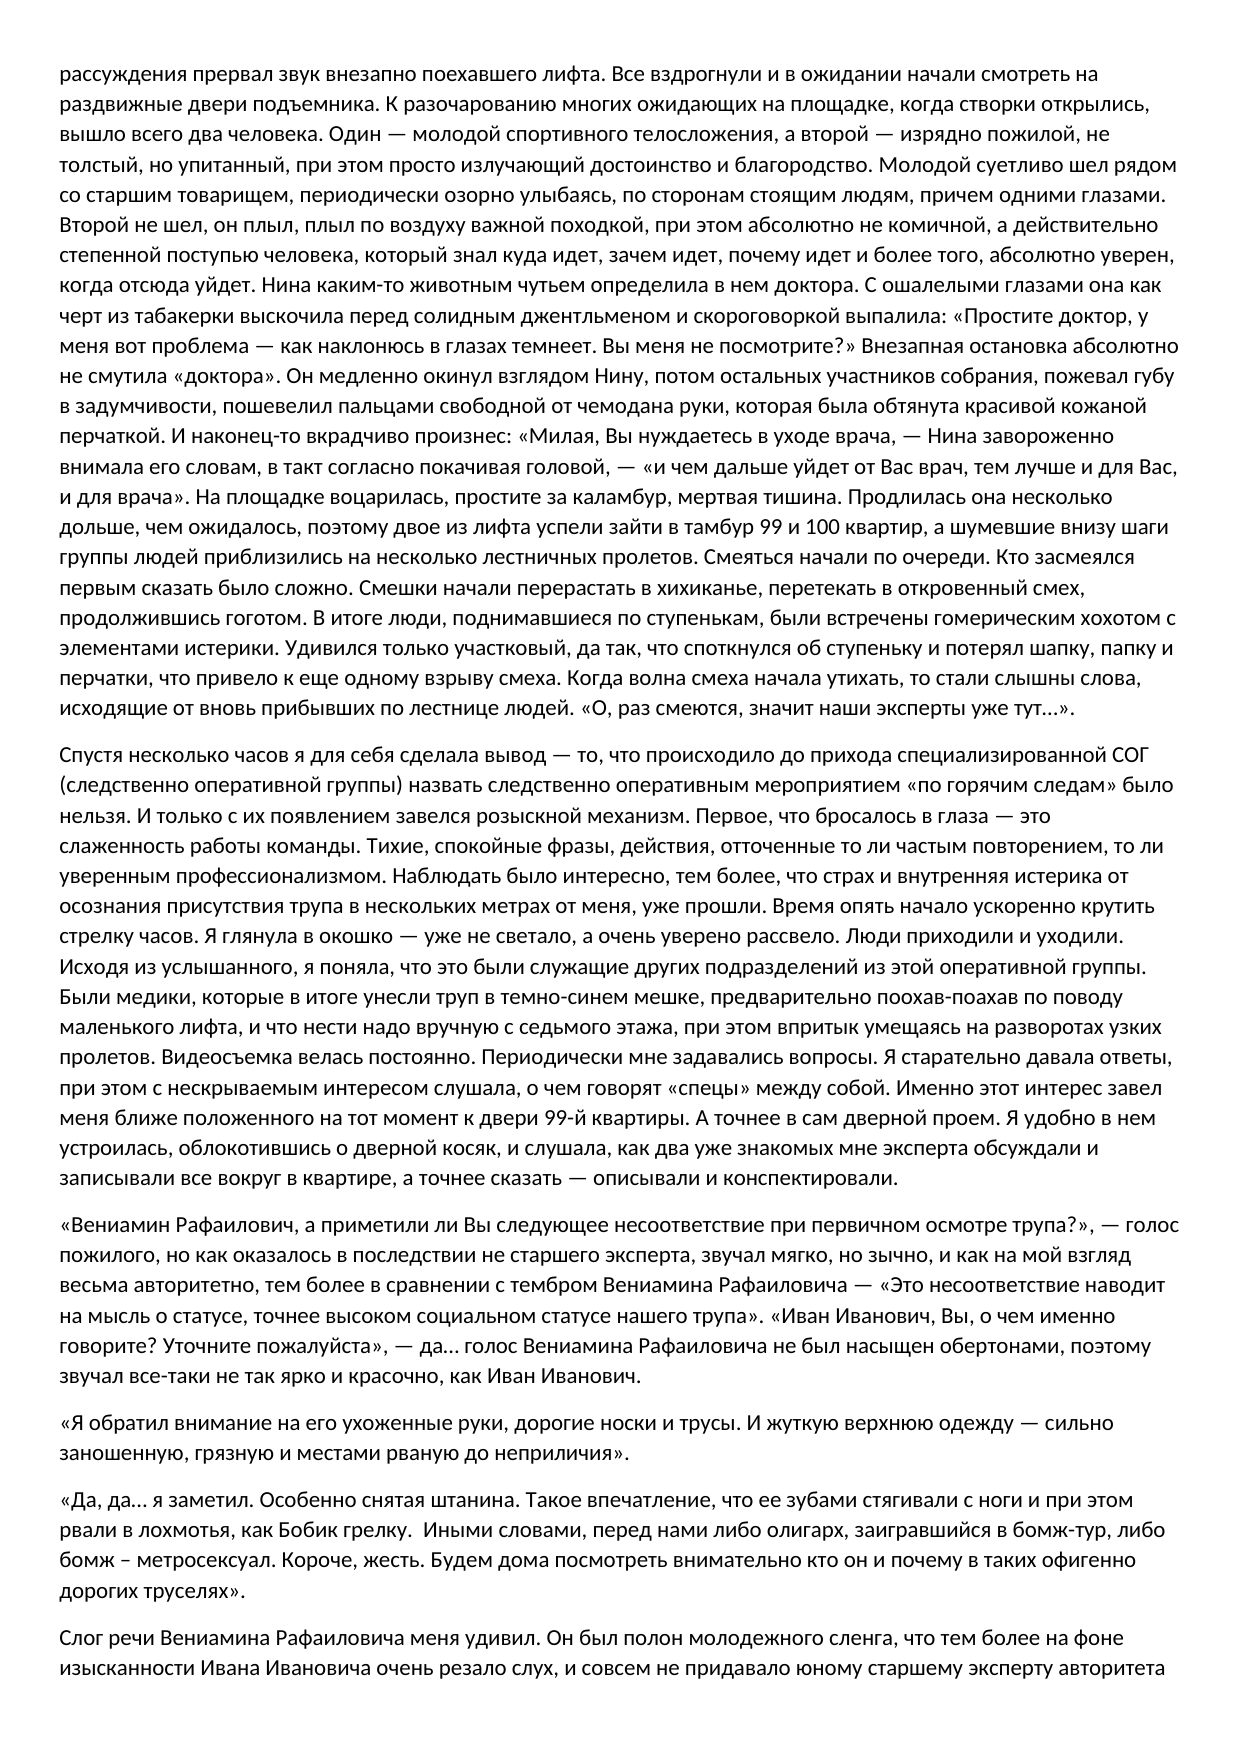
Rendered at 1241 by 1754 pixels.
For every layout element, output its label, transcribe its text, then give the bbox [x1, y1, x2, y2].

text «Да, да… я заметил. Особенно снятая штанина. Такое впечатление, что ее зубами стягивали с ноги и при этом рвали в лохмотья, как Бобик грелку. Иными словами, перед нами либо олигарх, заигравшийся в бомж-тур, либо бомж – метросексуал. Короче, жесть. Будем дома посмотреть внимательно кто он и почему в таких офигенно дорогих труселях». [59, 1485, 1181, 1604]
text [59, 1623, 1181, 1681]
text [59, 59, 1181, 721]
text Спустя несколько часов я для себя сделала вывод — то, что происходило до прихода специализированной СОГ (следственно оперативной группы) назвать следственно оперативным мероприятием «по горячим следам» было нельзя. И только с их появлением завелся розыскной механизм. Первое, что бросалось в глаза — это слаженность работы команды. Тихие, спокойные фразы, действия, отточенные то ли частым повторением, то ли уверенным профессионализмом. Наблюдать было интересно, тем более, что страх и внутренняя истерика от осознания присутствия трупа в нескольких метрах от меня, уже прошли. Время опять начало ускоренно крутить стрелку часов. Я глянула в окошко — уже не светало, а очень уверено рассвело. Люди приходили и уходили. Исходя из услышанного, я поняла, что это были служащие других подразделений из этой оперативной группы. Были медики, которые в итоге унесли труп в темно-синем мешке, предварительно поохав-поахав по поводу маленького лифта, и что нести надо вручную с седьмого этажа, при этом впритык умещаясь на разворотах узких пролетов. Видеосъемка велась постоянно. Периодически мне задавались вопросы. Я старательно давала ответы, при этом с нескрываемым интересом слушала, о чем говорят «спецы» между собой. Именно этот интерес завел меня ближе положенного на тот момент к двери 99-й квартиры. А точнее в сам дверной проем. Я удобно в нем устроилась, облокотившись о дверной косяк, и слушала, как два уже знакомых мне эксперта обсуждали и записывали все вокруг в квартире, а точнее сказать — описывали и конспектировали. [59, 740, 1181, 1191]
text «Я обратил внимание на его ухоженные руки, дорогие носки и трусы. И жуткую верхнюю одежду — сильно заношенную, грязную и местами рваную до неприличия». [59, 1408, 1181, 1466]
text «Вениамин Рафаилович, а приметили ли Вы следующее несоответствие при первичном осмотре трупа?», — голос пожилого, но как оказалось в последствии не старшего эксперта, звучал мягко, но зычно, и как на мой взгляд весьма авторитетно, тем более в сравнении с тембром Вениамина Рафаиловича — «Это несоответствие наводит на мысль о статусе, точнее высоком социальном статусе нашего трупа». «Иван Иванович, Вы, о чем именно говорите? Уточните пожалуйста», — да… голос Вениамина Рафаиловича не был насыщен обертонами, поэтому звучал все-таки не так ярко и красочно, как Иван Иванович. [59, 1210, 1181, 1389]
